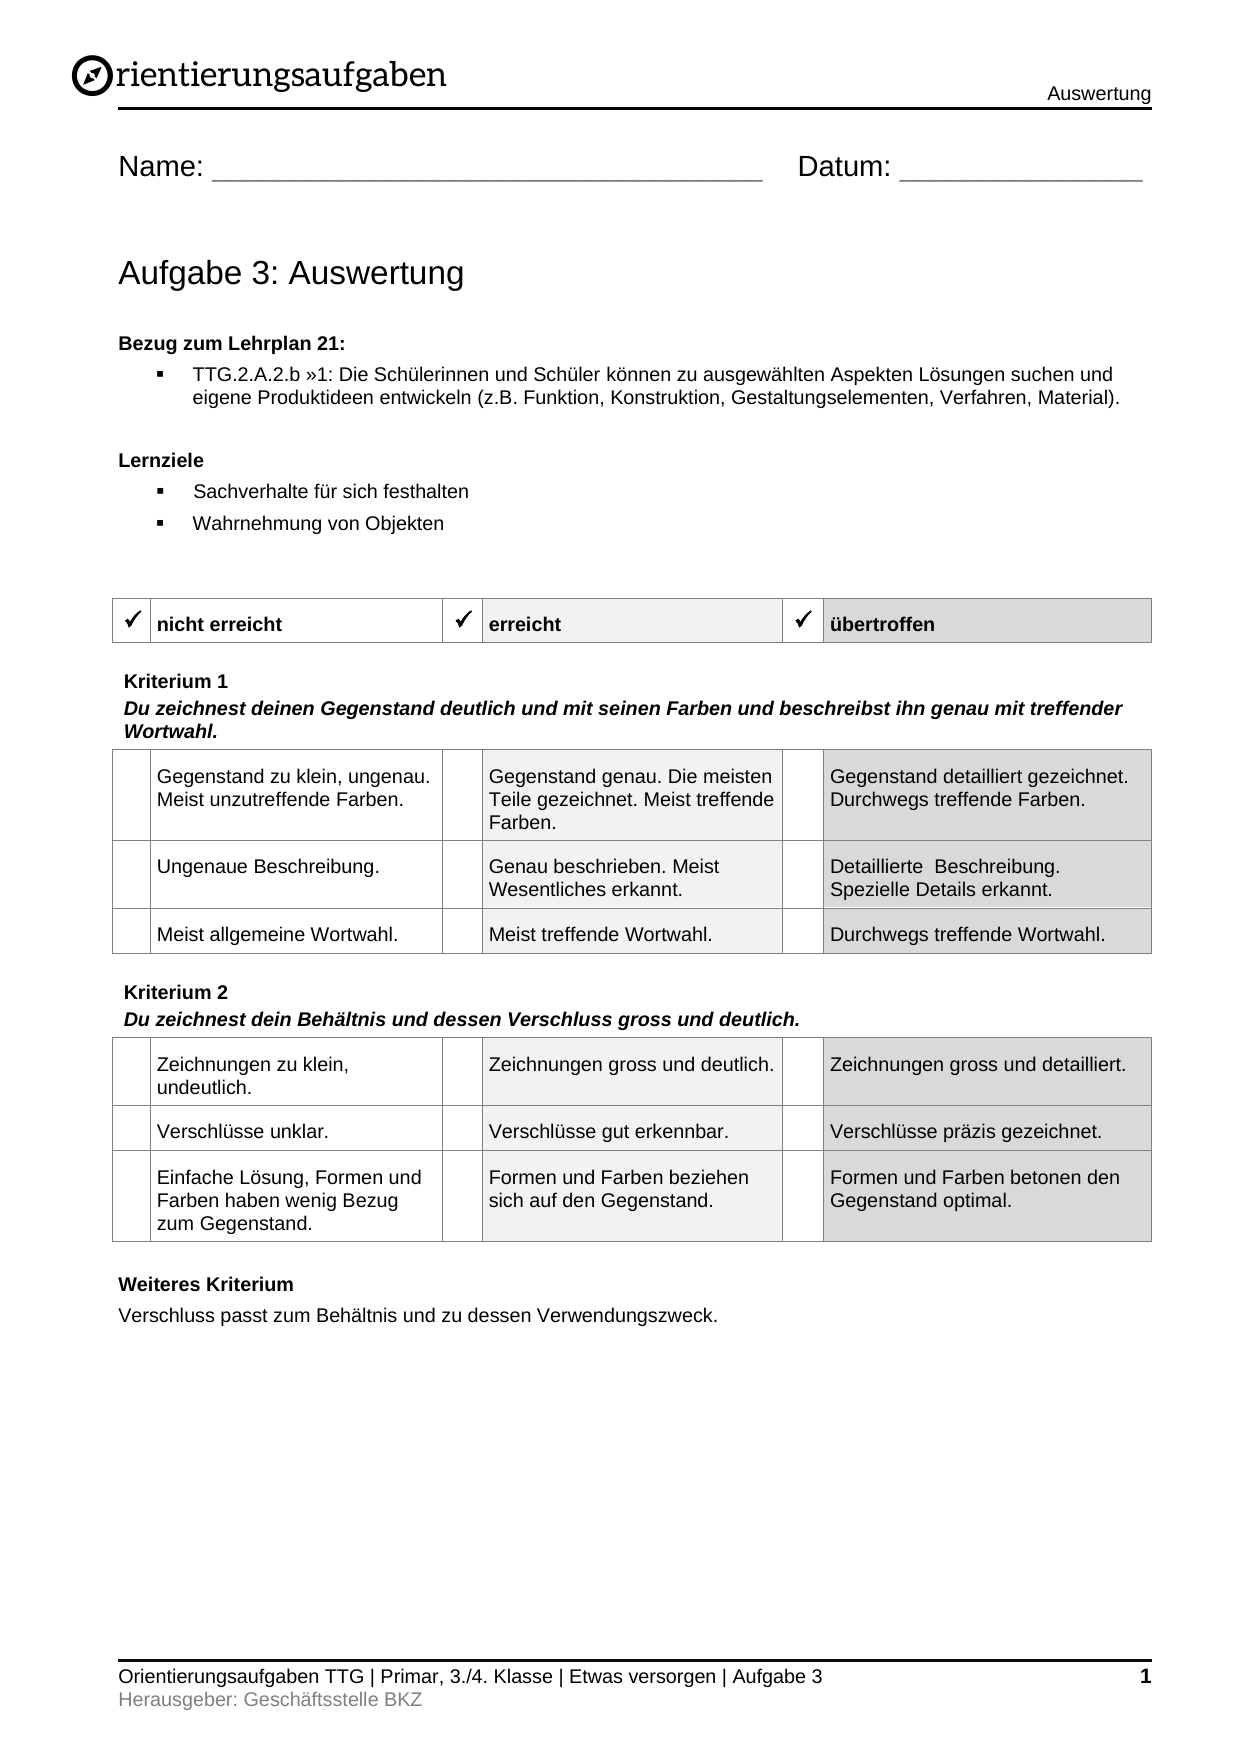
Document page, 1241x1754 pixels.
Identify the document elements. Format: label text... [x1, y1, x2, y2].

table_cell Gegenstand zu klein, ungenau. Meist unzutreffende Farben. [151, 750, 442, 840]
table_cell Verschlüsse präzis gezeichnet. [824, 1106, 1151, 1150]
list TTG.2.A.2.b »1: Die Schülerinnen und Schüler können zu ausgewählten Aspekten Lösungen suchen und eigene Produktideen entwickeln (z.B. Funktion, Konstruktion, Gestaltungselementen, Verfahren, Material). [155, 363, 1152, 409]
table_cell Gegenstand detailliert gezeichnet. Durchwegs treffende Farben. [824, 750, 1151, 840]
table_cell Verschlüsse unklar. [151, 1106, 442, 1150]
table_header [443, 599, 482, 642]
table_cell [783, 1151, 823, 1241]
table_header [113, 599, 150, 642]
table_cell Zeichnungen gross und detailliert. [824, 1038, 1151, 1105]
table_cell [443, 1151, 482, 1241]
table_cell Ungenaue Beschreibung. [151, 841, 442, 907]
table_cell Kriterium 2 Du zeichnest dein Behältnis und dessen Verschluss gross und deutlich. [112, 954, 1152, 1037]
table_cell [113, 1038, 150, 1105]
table_cell Einfache Lösung, Formen und Farben haben wenig Bezug zum Gegenstand. [151, 1151, 442, 1241]
table_cell Verschlüsse gut erkennbar. [483, 1106, 782, 1150]
table_cell Durchwegs treffende Wortwahl. [824, 909, 1151, 953]
table_cell [443, 1106, 482, 1150]
table_header [783, 599, 823, 642]
table_cell Kriterium 1 Du zeichnest deinen Gegenstand deutlich und mit seinen Farben und beschreibst ihn genau mit treffender Wortwahl. [112, 643, 1152, 749]
picture [71, 54, 448, 97]
table_cell Zeichnungen zu klein, undeutlich. [151, 1038, 442, 1105]
list Sachverhalte für sich festhalten [156, 480, 1152, 503]
list Wahrnehmung von Objekten [155, 512, 1152, 535]
table_header übertroffen [824, 599, 1151, 642]
table_cell [783, 909, 823, 953]
table_cell [113, 750, 150, 840]
table_cell [783, 1038, 823, 1105]
table_cell [113, 909, 150, 953]
table_cell [443, 1038, 482, 1105]
table_header erreicht [483, 599, 782, 642]
text Lernziele [118, 449, 1152, 472]
table_cell [443, 841, 482, 907]
table_cell Formen und Farben beziehen sich auf den Gegenstand. [483, 1151, 782, 1241]
table_header nicht erreicht [151, 599, 442, 642]
table_cell [783, 841, 823, 907]
text Weiteres Kriterium [118, 1273, 1152, 1296]
table_cell [443, 909, 482, 953]
table_cell Genau beschrieben. Meist Wesentliches erkannt. [483, 841, 782, 907]
table_cell [113, 1151, 150, 1241]
table_cell [443, 750, 482, 840]
table_cell Meist treffende Wortwahl. [483, 909, 782, 953]
table_cell [783, 750, 823, 840]
text Aufgabe 3: Auswertung [118, 253, 1152, 292]
text Bezug zum Lehrplan 21: [118, 332, 1152, 354]
table_cell Meist allgemeine Wortwahl. [151, 909, 442, 953]
table_cell Detaillierte Beschreibung. Spezielle Details erkannt. [824, 841, 1151, 907]
table_cell [783, 1106, 823, 1150]
table_cell [113, 1106, 150, 1150]
text Name: __________________________________ Datum: _______________ [118, 149, 1152, 183]
table_cell [113, 841, 150, 907]
table_cell Gegenstand genau. Die meisten Teile gezeichnet. Meist treffende Farben. [483, 750, 782, 840]
table_cell Zeichnungen gross und deutlich. [483, 1038, 782, 1105]
table_cell Formen und Farben betonen den Gegenstand optimal. [824, 1151, 1151, 1241]
text Verschluss passt zum Behältnis und zu dessen Verwendungszweck. [118, 1304, 1152, 1327]
